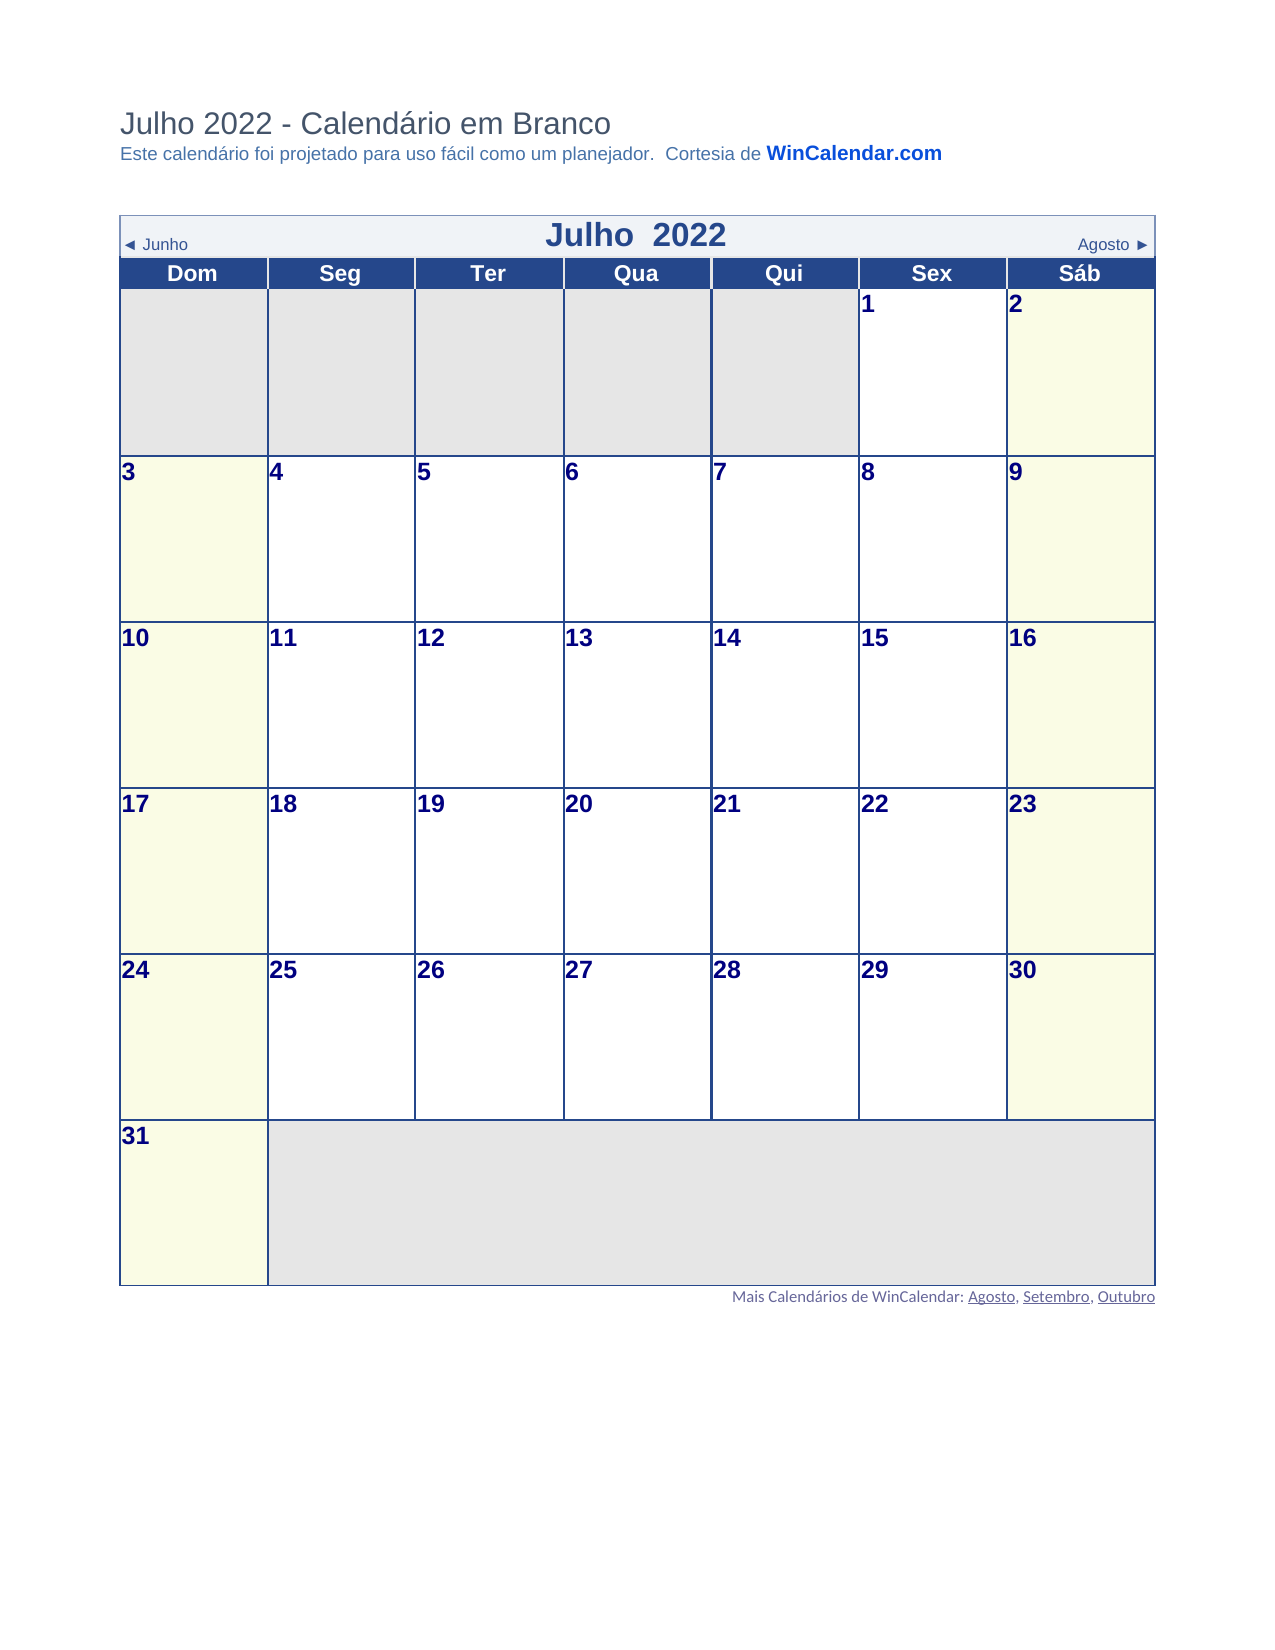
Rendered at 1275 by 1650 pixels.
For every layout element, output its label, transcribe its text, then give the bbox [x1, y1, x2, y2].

table_cell Sáb [1008, 258, 1154, 289]
table_cell [121, 289, 267, 455]
table_cell 2 [1008, 289, 1154, 455]
table_cell 1 [860, 289, 1006, 455]
table_cell 27 [565, 955, 710, 1119]
table_cell 16 [1008, 623, 1154, 787]
table_cell 9 [1008, 457, 1154, 621]
text Julho 2022 - Calendário em Branco Este calendário foi projetado para uso fácil como um planejador. Cortesia de WinCalendar.com [120, 105, 1155, 193]
table_cell 20 [565, 789, 710, 953]
table_cell Ter [416, 258, 563, 289]
table_cell [269, 1121, 1154, 1285]
table_cell 8 [860, 457, 1006, 621]
table_cell 28 [713, 955, 858, 1119]
table_cell 14 [713, 623, 858, 787]
table_cell 24 [121, 955, 267, 1119]
table_header Agosto ► [1007, 216, 1154, 256]
table_cell 29 [860, 955, 1006, 1119]
table_cell 26 [416, 955, 563, 1119]
table_header ◄ Junho [121, 216, 268, 256]
table_cell Sex [860, 258, 1006, 289]
table_cell Dom [121, 258, 267, 289]
table_cell [416, 289, 563, 455]
table_cell 19 [416, 789, 563, 953]
table_cell 31 [121, 1121, 267, 1285]
table_cell 6 [565, 457, 710, 621]
table_cell 3 [121, 457, 267, 621]
table_header Julho 2022 [268, 216, 1007, 256]
table_cell [269, 289, 414, 455]
table_cell 10 [121, 623, 267, 787]
text Mais Calendários de WinCalendar: Agosto, Setembro, Outubro [120, 1286, 1155, 1306]
table_cell 25 [269, 955, 414, 1119]
table_cell 21 [713, 789, 858, 953]
table_cell 5 [416, 457, 563, 621]
table_cell [565, 289, 710, 455]
table_cell Qua [565, 258, 710, 289]
table_cell [713, 289, 858, 455]
table_cell Seg [269, 258, 414, 289]
table_cell 23 [1008, 789, 1154, 953]
table_cell 17 [121, 789, 267, 953]
table_cell 4 [269, 457, 414, 621]
table_cell Qui [713, 258, 858, 289]
table_cell 11 [269, 623, 414, 787]
table_cell 12 [416, 623, 563, 787]
table_cell 7 [713, 457, 858, 621]
table_cell 30 [1008, 955, 1154, 1119]
table_cell 18 [269, 789, 414, 953]
table_cell 22 [860, 789, 1006, 953]
table_cell 13 [565, 623, 710, 787]
table_cell 15 [860, 623, 1006, 787]
